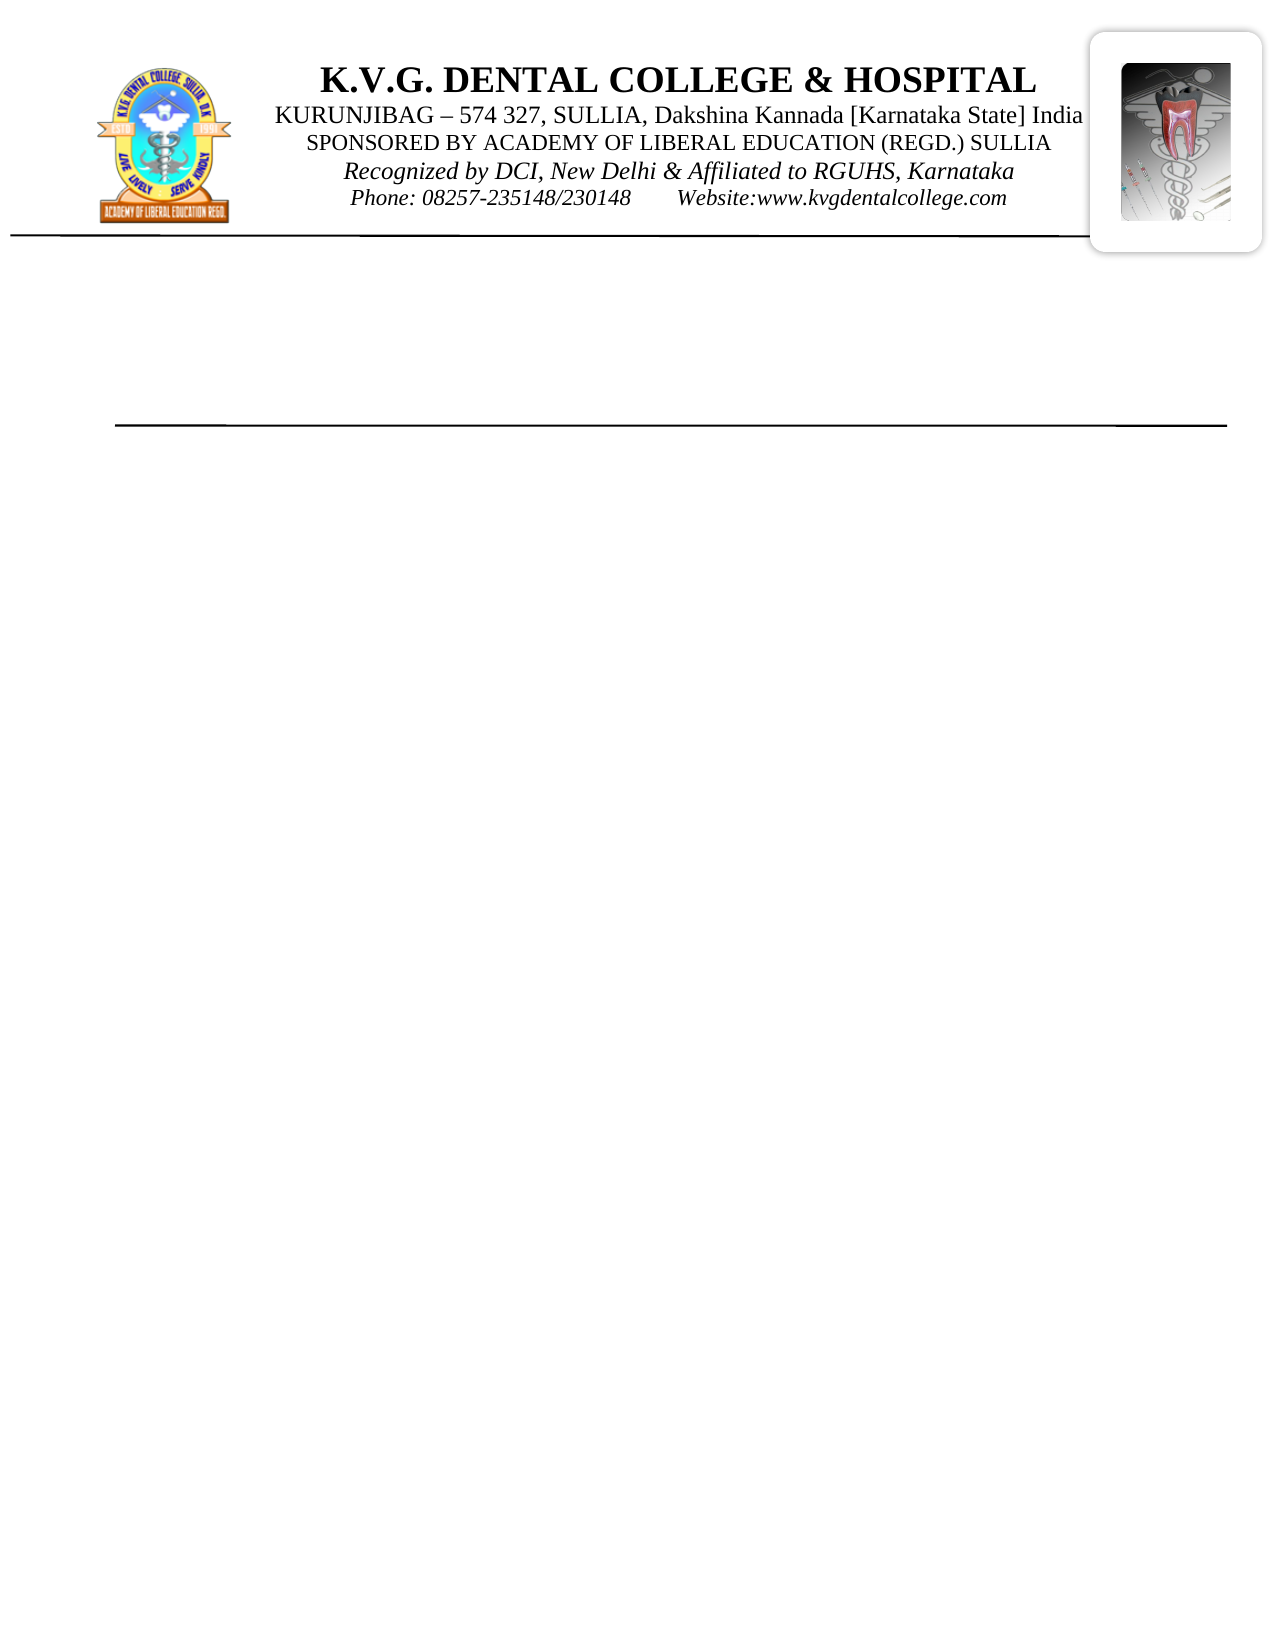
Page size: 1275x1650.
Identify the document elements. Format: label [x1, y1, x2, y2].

picture [1121, 63, 1231, 221]
picture [77, 57, 251, 233]
